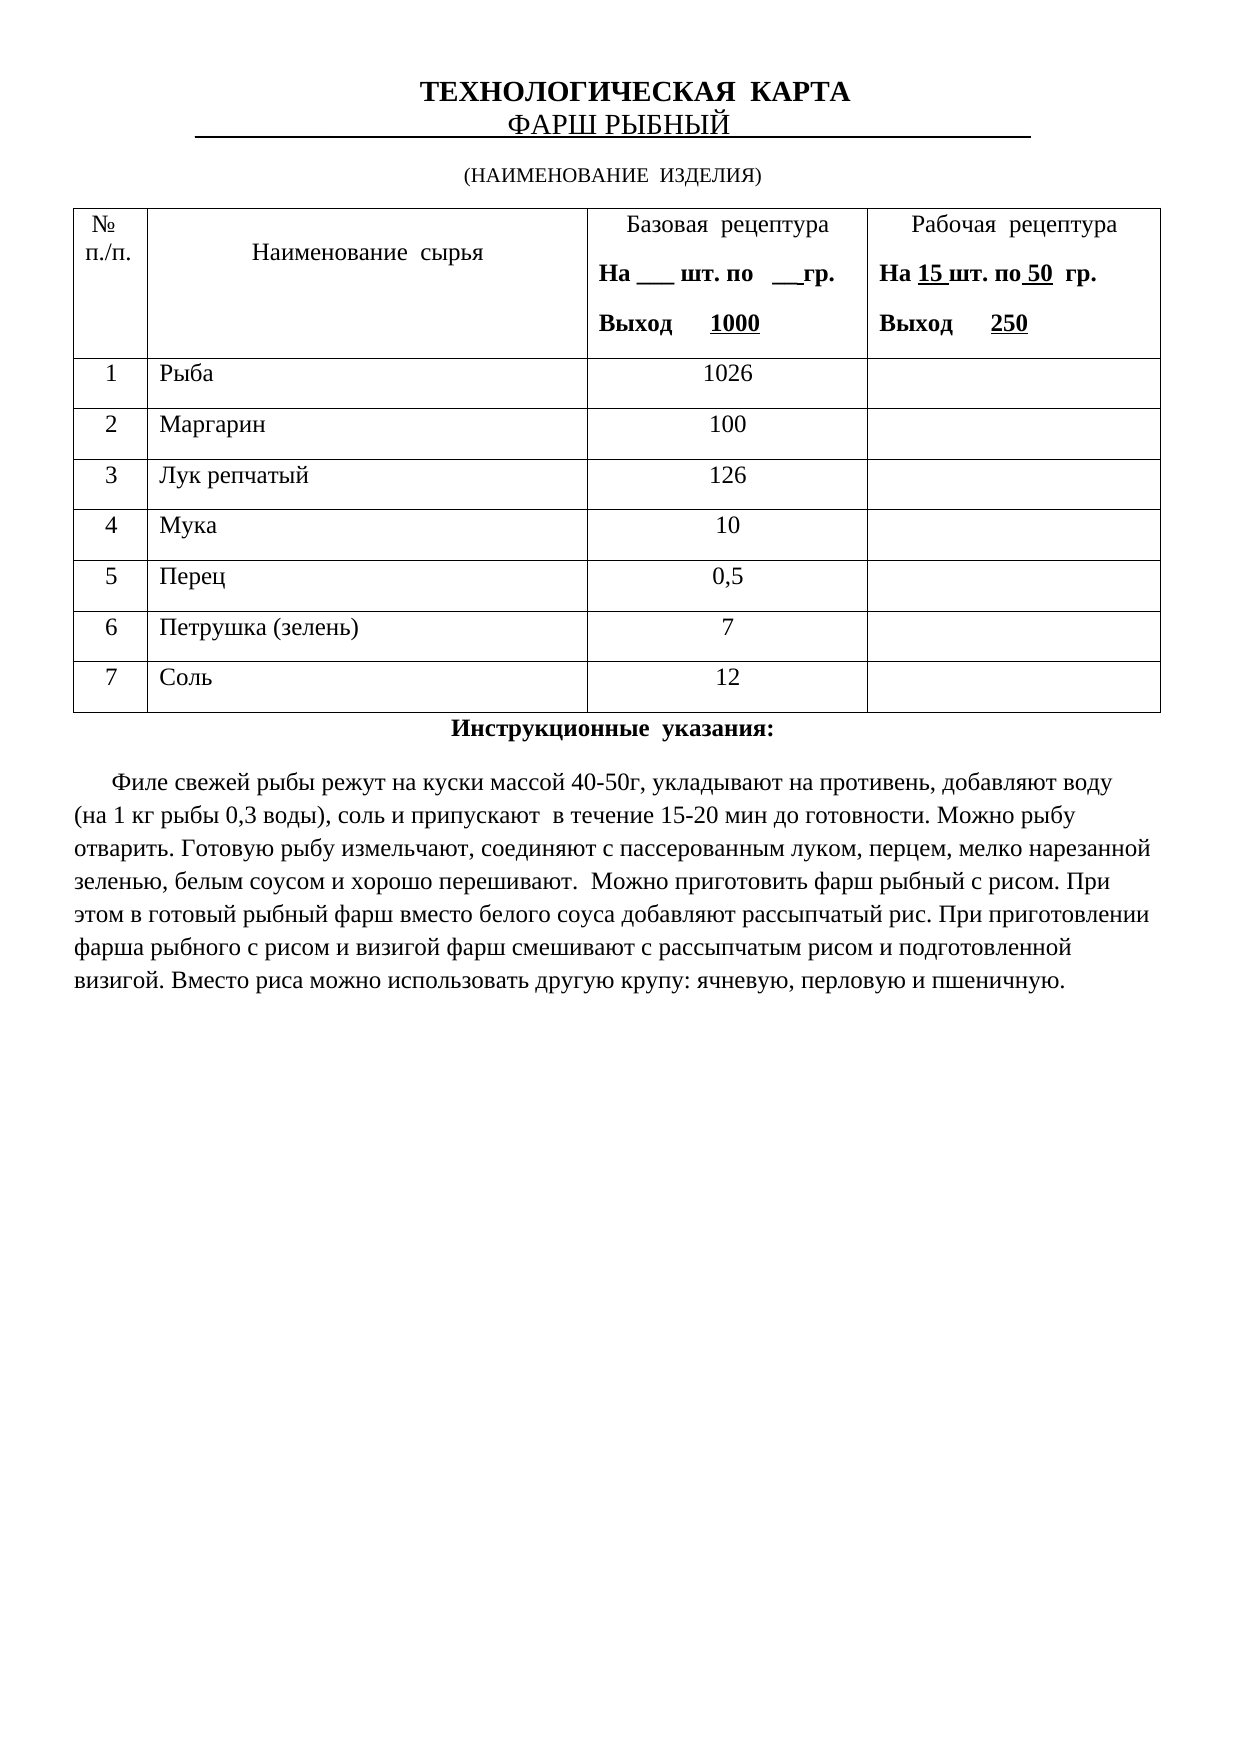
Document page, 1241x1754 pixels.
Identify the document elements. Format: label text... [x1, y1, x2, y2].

table_cell Петрушка (зелень) [148, 612, 587, 661]
text (НАИМЕНОВАНИЕ ИЗДЕЛИЯ) [74, 162, 1152, 187]
table_cell Лук репчатый [148, 460, 587, 509]
table_cell Перец [148, 561, 587, 611]
table_cell 3 [74, 460, 147, 509]
table_header Базовая рецептура На ___ шт. по __ гр. Выход 1000 [588, 209, 867, 357]
table_cell [868, 612, 1160, 661]
table_cell 7 [588, 612, 867, 661]
table_cell 2 [74, 409, 147, 459]
table_cell [868, 359, 1160, 408]
table_cell Мука [148, 510, 587, 560]
table_cell 6 [74, 612, 147, 661]
table_cell Маргарин [148, 409, 587, 459]
table_cell [868, 561, 1160, 611]
text Филе свежей рыбы режут на куски массой 40-50г, укладывают на противень, добавляют воду (на 1 кг рыбы 0,3 воды), соль и припускают в течение 15-20 мин до готовности. Можно рыбу отварить. Готовую рыбу измельчают, соединяют с пассерованным луком, перцем, мелко нарезанной зеленью, белым соусом и хорошо перешивают. Можно приготовить фарш рыбный с рисом. При этом в готовый рыбный фарш вместо белого соуса добавляют рассыпчатый рис. При приготовлении фарша рыбного с рисом и визигой фарш смешивают с рассыпчатым рисом и подготовленной визигой. Вместо риса можно использовать другую крупу: ячневую, перловую и пшеничную. [74, 767, 1152, 993]
table_cell 126 [588, 460, 867, 509]
table_cell 0,5 [588, 561, 867, 611]
table_cell 10 [588, 510, 867, 560]
table_cell 1 [74, 359, 147, 408]
table_cell 100 [588, 409, 867, 459]
text ___________ ФАРШ РЫБНЫЙ________________________ [74, 107, 1152, 141]
table_cell [868, 460, 1160, 509]
table_cell Соль [148, 662, 587, 712]
table_cell [868, 662, 1160, 712]
text Инструкционные указания: [74, 713, 1152, 742]
table_header Рабочая рецептура На 15 шт. по 50 гр. Выход 250 [868, 209, 1160, 357]
table_header № п./п. [74, 209, 147, 357]
table_cell [868, 409, 1160, 459]
table_cell 12 [588, 662, 867, 712]
table_cell 5 [74, 561, 147, 611]
table_cell 4 [74, 510, 147, 560]
table_cell 1026 [588, 359, 867, 408]
subtitle ТЕХНОЛОГИЧЕСКАЯ КАРТА [74, 74, 1152, 107]
table_cell [868, 510, 1160, 560]
table_header Наименование сырья [148, 209, 587, 357]
table_cell 7 [74, 662, 147, 712]
table_cell Рыба [148, 359, 587, 408]
